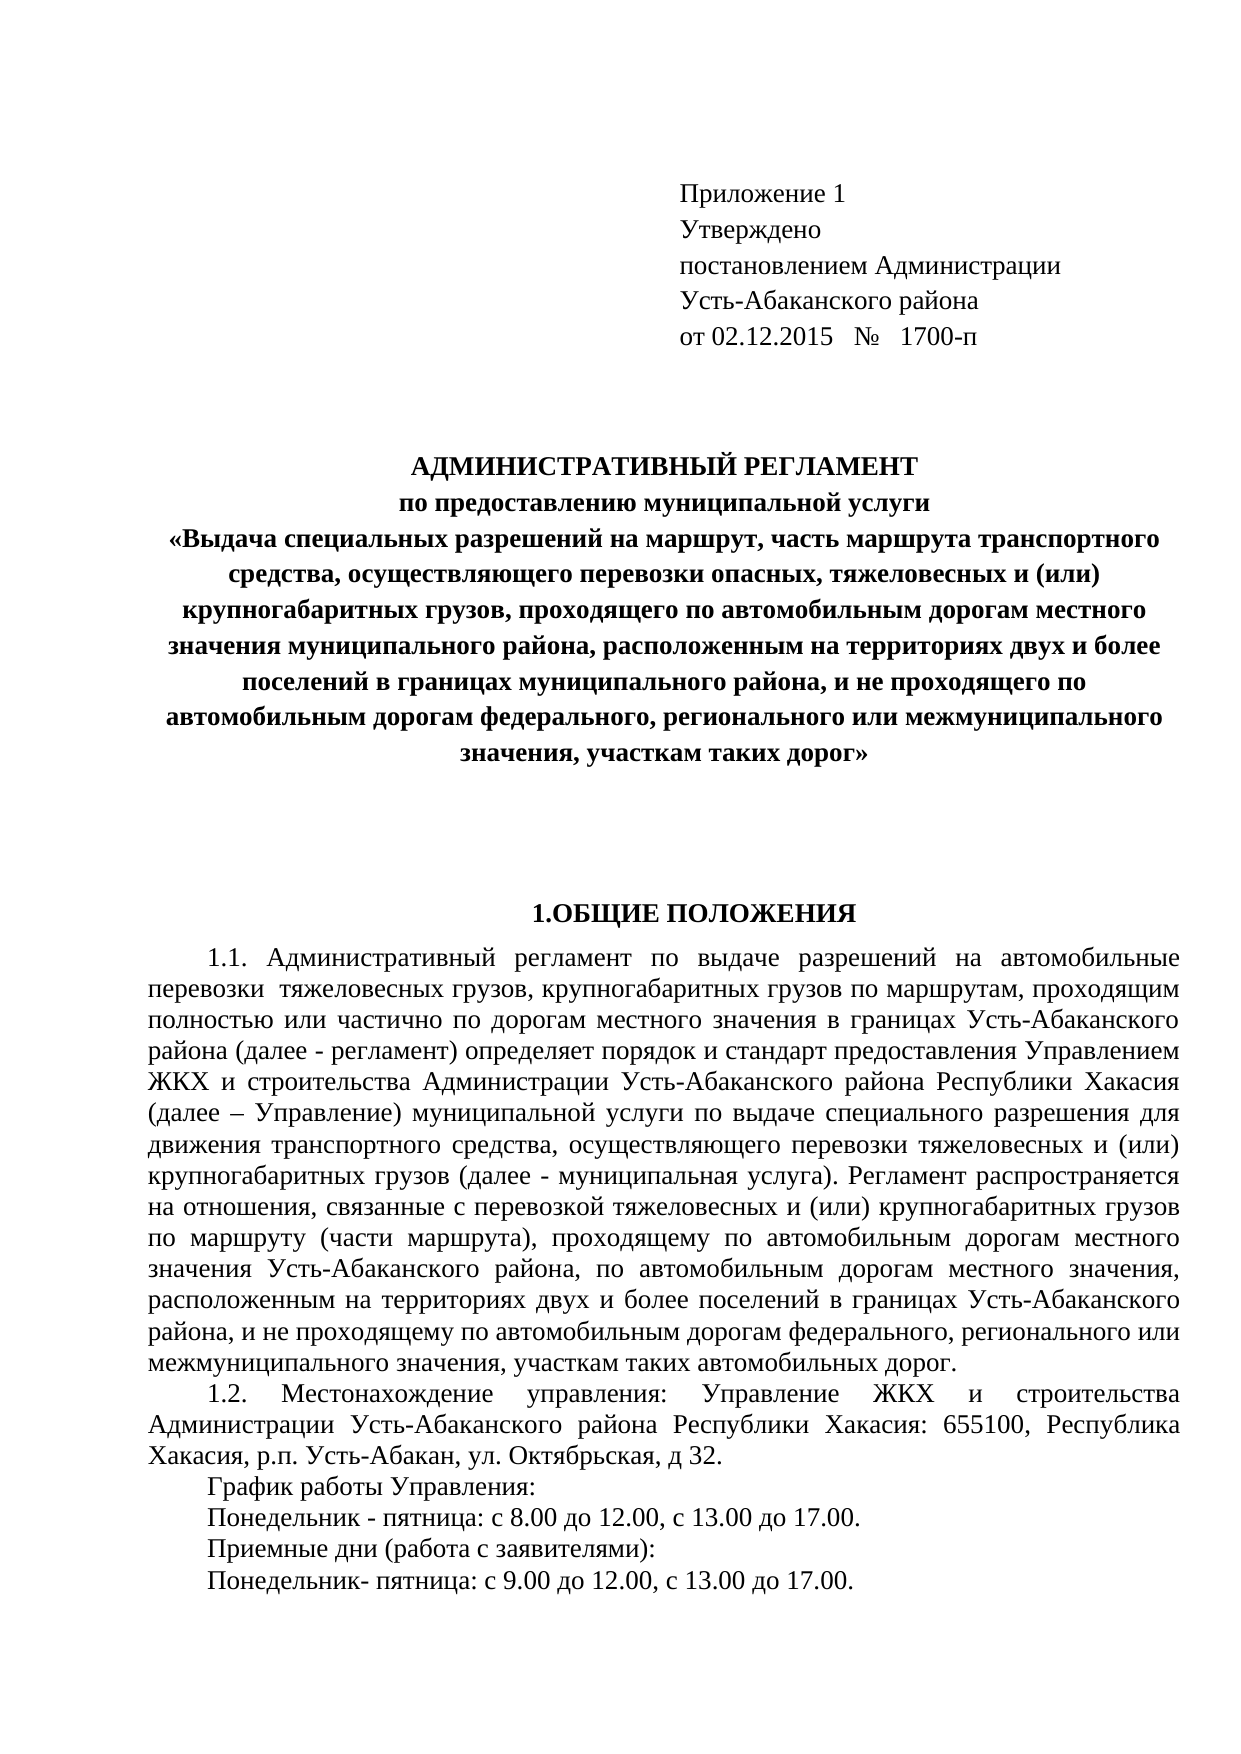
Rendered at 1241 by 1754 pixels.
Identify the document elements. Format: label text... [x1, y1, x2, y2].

text 1.ОБЩИЕ ПОЛОЖЕНИЯ [148, 897, 1181, 928]
text Понедельник- пятница: с 9.00 до 12.00, с 13.00 до 17.00. [148, 1564, 1181, 1595]
text График работы Управления: [148, 1470, 1181, 1501]
text Утверждено [679, 213, 1181, 244]
text 1.2. Местонахождение управления: Управление ЖКХ и строительства Администрации Усть-Абаканского района Республики Хакасия: 655100, Республика Хакасия, р.п. Усть-Абакан, ул. Октябрьская, д 32. [148, 1377, 1181, 1470]
text по предоставлению муниципальной услуги [148, 486, 1181, 517]
text Приложение 1 [679, 177, 1181, 208]
text «Выдача специальных разрешений на маршрут, часть маршрута транспортного средства, осуществляющего перевозки опасных, тяжеловесных и (или) крупногабаритных грузов, проходящего по автомобильным дорогам местного значения муниципального района, расположенным на территориях двух и более поселений в границах муниципального района, и не проходящего по автомобильным дорогам федерального, регионального или межмуниципального значения, участкам таких дорог» [148, 522, 1181, 767]
text 1.1. Административный регламент по выдаче разрешений на автомобильные перевозки тяжеловесных грузов, крупногабаритных грузов по маршрутам, проходящим полностью или частично по дорогам местного значения в границах Усть-Абаканского района (далее - регламент) определяет порядок и стандарт предоставления Управлением ЖКХ и строительства Администрации Усть-Абаканского района Республики Хакасия (далее – Управление) муниципальной услуги по выдаче специального разрешения для движения транспортного средства, осуществляющего перевозки тяжеловесных и (или) крупногабаритных грузов (далее - муниципальная услуга). Регламент распространяется на отношения, связанные с перевозкой тяжеловесных и (или) крупногабаритных грузов по маршруту (части маршрута), проходящему по автомобильным дорогам местного значения Усть-Абаканского района, по автомобильным дорогам местного значения, расположенным на территориях двух и более поселений в границах Усть-Абаканского района, и не проходящему по автомобильным дорогам федерального, регионального или межмуниципального значения, участкам таких автомобильных дорог. [148, 941, 1181, 1377]
text Усть-Абаканского района [679, 284, 1181, 316]
text АДМИНИСТРАТИВНЫЙ РЕГЛАМЕНТ [148, 450, 1181, 482]
text Приемные дни (работа с заявителями): [148, 1533, 1181, 1564]
text Понедельник - пятница: с 8.00 до 12.00, с 13.00 до 17.00. [148, 1501, 1181, 1533]
text от 02.12.2015 № 1700-п [679, 320, 1181, 351]
text постановлением Администрации [679, 249, 1181, 280]
